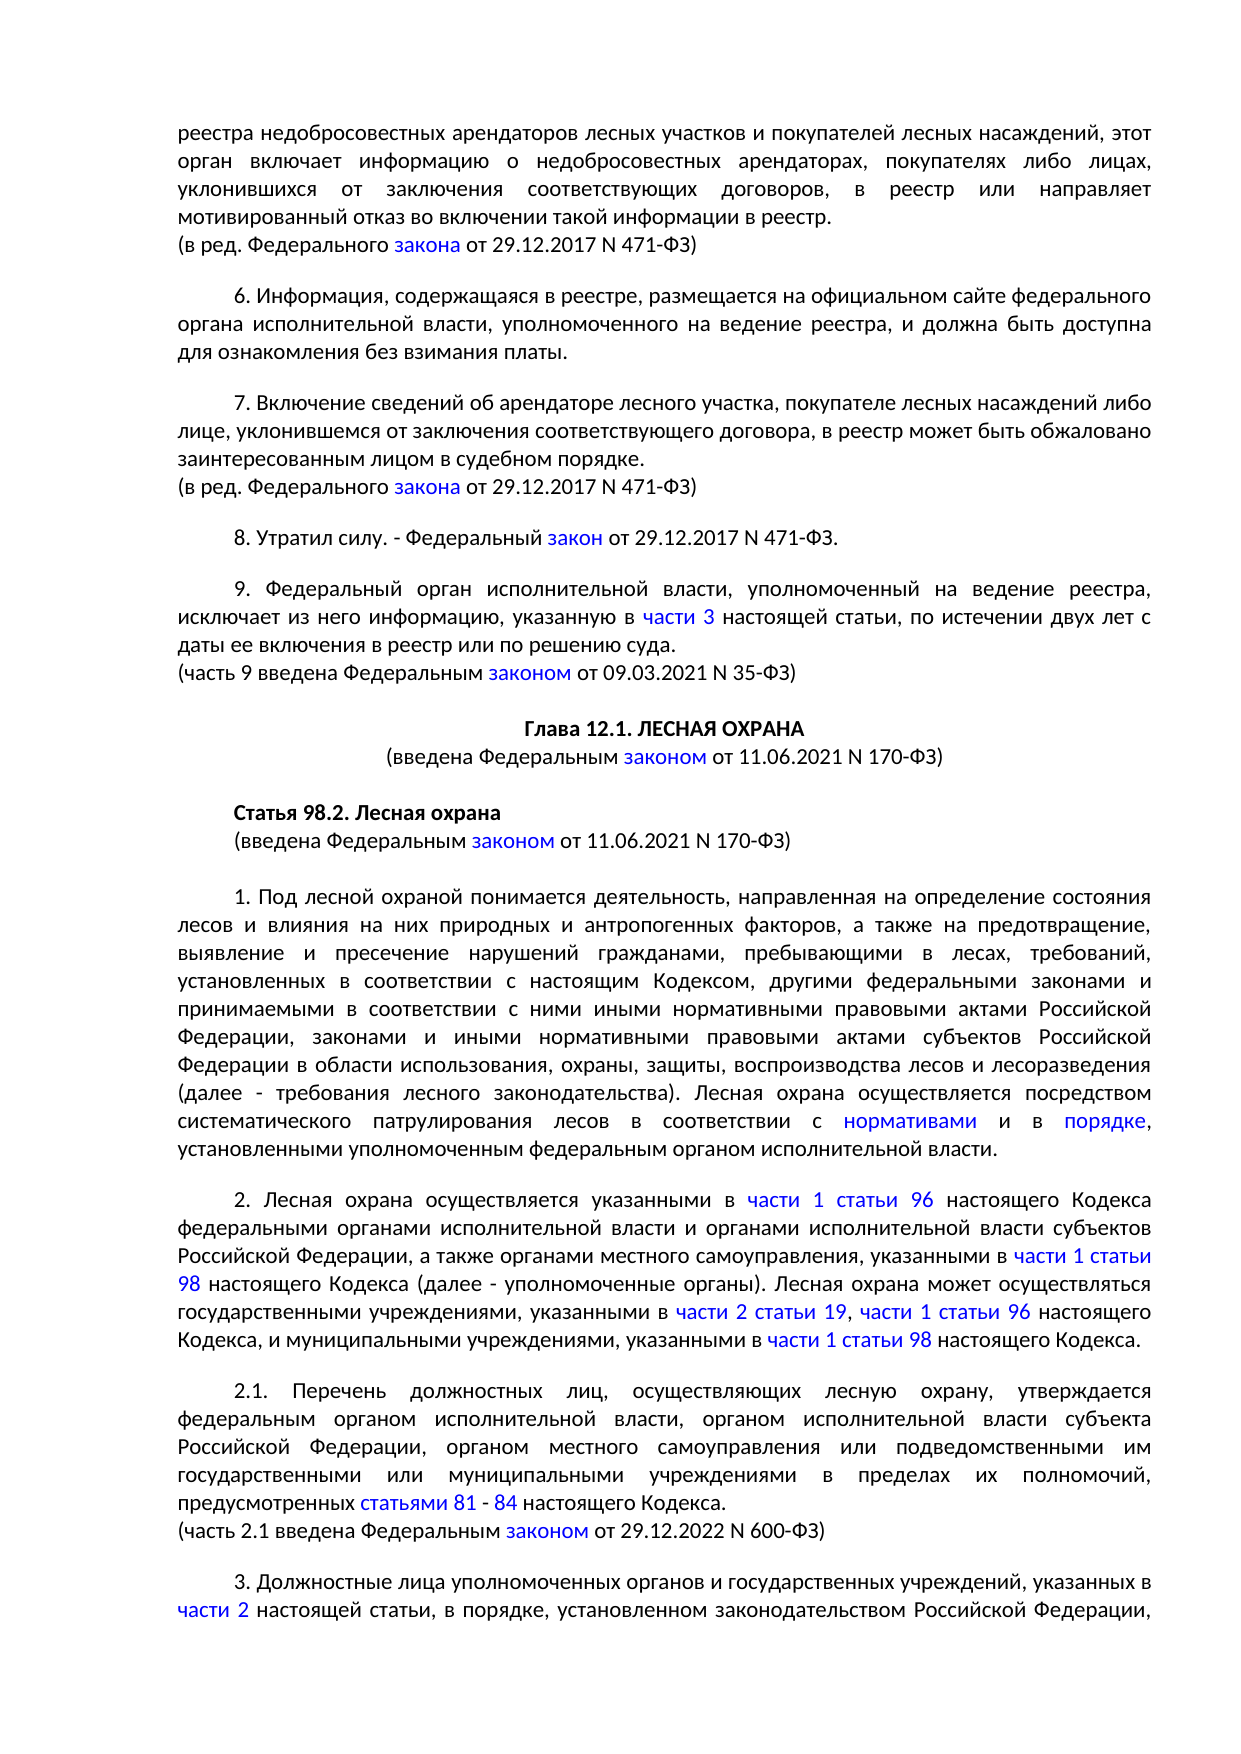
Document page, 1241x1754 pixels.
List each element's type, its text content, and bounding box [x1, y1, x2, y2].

text 1. Под лесной охраной понимается деятельность, направленная на определение состояния лесов и влияния на них природных и антропогенных факторов, а также на предотвращение, выявление и пресечение нарушений гражданами, пребывающими в лесах, требований, установленных в соответствии с настоящим Кодексом, другими федеральными законами и принимаемыми в соответствии с ними иными нормативными правовыми актами Российской Федерации, законами и иными нормативными правовыми актами субъектов Российской Федерации в области использования, охраны, защиты, воспроизводства лесов и лесоразведения (далее - требования лесного законодательства). Лесная охрана осуществляется посредством систематического патрулирования лесов в соответствии с нормативами и в порядке, установленными уполномоченным федеральным органом исполнительной власти. [177, 882, 1152, 1162]
text 2.1. Перечень должностных лиц, осуществляющих лесную охрану, утверждается федеральным органом исполнительной власти, органом исполнительной власти субъекта Российской Федерации, органом местного самоуправления или подведомственными им государственными или муниципальными учреждениями в пределах их полномочий, предусмотренных статьями 81 - 84 настоящего Кодекса. [177, 1376, 1152, 1517]
text (в ред. Федерального закона от 29.12.2017 N 471-ФЗ) [177, 230, 1152, 258]
text 7. Включение сведений об арендаторе лесного участка, покупателе лесных насаждений либо лице, уклонившемся от заключения соответствующего договора, в реестр может быть обжаловано заинтересованным лицом в судебном порядке. [177, 388, 1152, 472]
text (часть 2.1 введена Федеральным законом от 29.12.2022 N 600-ФЗ) [177, 1517, 1152, 1544]
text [177, 118, 1152, 230]
title Глава 12.1. ЛЕСНАЯ ОХРАНА [177, 714, 1152, 742]
text 6. Информация, содержащаяся в реестре, размещается на официальном сайте федерального органа исполнительной власти, уполномоченного на ведение реестра, и должна быть доступна для ознакомления без взимания платы. [177, 281, 1152, 365]
text 2. Лесная охрана осуществляется указанными в части 1 статьи 96 настоящего Кодекса федеральными органами исполнительной власти и органами исполнительной власти субъектов Российской Федерации, а также органами местного самоуправления, указанными в части 1 статьи 98 настоящего Кодекса (далее - уполномоченные органы). Лесная охрана может осуществляться государственными учреждениями, указанными в части 2 статьи 19, части 1 статьи 96 настоящего Кодекса, и муниципальными учреждениями, указанными в части 1 статьи 98 настоящего Кодекса. [177, 1185, 1152, 1353]
text (часть 9 введена Федеральным законом от 09.03.2021 N 35-ФЗ) [177, 658, 1152, 686]
text (введена Федеральным законом от 11.06.2021 N 170-ФЗ) [177, 742, 1152, 770]
text (в ред. Федерального закона от 29.12.2017 N 471-ФЗ) [177, 472, 1152, 500]
text 8. Утратил силу. - Федеральный закон от 29.12.2017 N 471-ФЗ. [177, 523, 1152, 551]
text (введена Федеральным законом от 11.06.2021 N 170-ФЗ) [177, 826, 1152, 854]
text 9. Федеральный орган исполнительной власти, уполномоченный на ведение реестра, исключает из него информацию, указанную в части 3 настоящей статьи, по истечении двух лет с даты ее включения в реестр или по решению суда. [177, 574, 1152, 658]
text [177, 1567, 1152, 1623]
title Статья 98.2. Лесная охрана [177, 798, 1152, 826]
